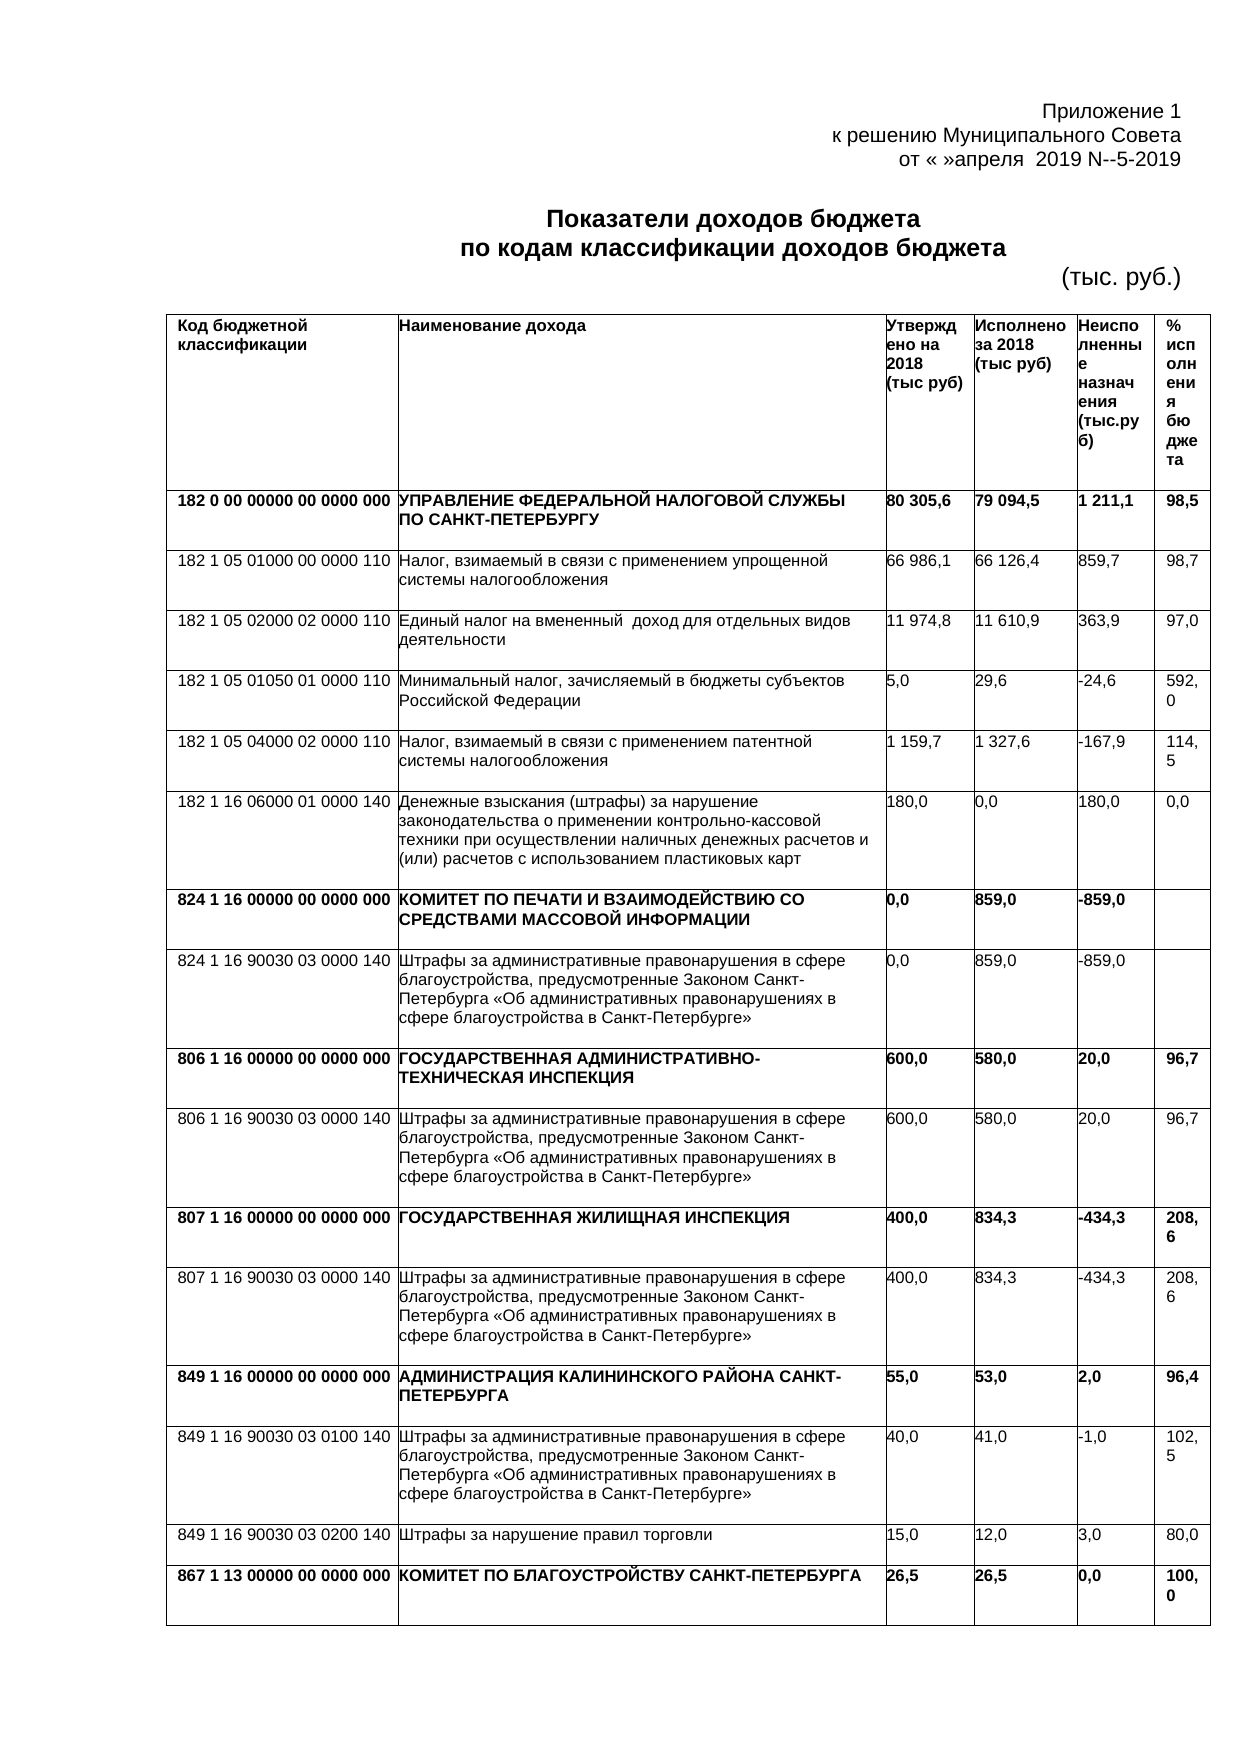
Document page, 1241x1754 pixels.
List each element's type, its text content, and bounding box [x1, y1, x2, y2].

table_cell -24,6 [1078, 671, 1154, 730]
table_cell -859,0 [1078, 890, 1154, 949]
table_cell 5,0 [887, 671, 974, 730]
table_cell 182 0 00 00000 00 0000 000 [167, 491, 398, 550]
table_cell 2,0 [1078, 1366, 1154, 1426]
table_header Приложение 1 к решению Муниципального Совета от « »апреля 2019 N--5-2019 Показатели доходов бюджета по кодам классификации доходов бюджета [163, 99, 1193, 262]
table_cell 80,0 [1155, 1525, 1210, 1565]
table_cell 849 1 16 90030 03 0200 140 [167, 1525, 398, 1565]
table_cell Единый налог на вмененный доход для отдельных видов деятельности [399, 611, 886, 670]
table_cell 66 986,1 [887, 551, 974, 610]
table_cell 600,0 [887, 1049, 974, 1108]
table_cell 592,0 [1155, 671, 1210, 730]
table_cell 97,0 [1155, 611, 1210, 670]
table_cell 580,0 [975, 1109, 1077, 1207]
table_cell (тыс. руб.) [163, 262, 1193, 290]
table_cell Налог, взимаемый в связи с применением упрощенной системы налогообложения [399, 551, 886, 610]
table_cell 834,3 [975, 1268, 1077, 1365]
table_cell 11 974,8 [887, 611, 974, 670]
table_cell 400,0 [887, 1208, 974, 1267]
table_cell [1155, 950, 1210, 1048]
table_cell 114,5 [1155, 731, 1210, 791]
table_cell 867 1 13 00000 00 0000 000 [167, 1566, 398, 1625]
table_cell 180,0 [887, 792, 974, 889]
table_cell 824 1 16 00000 00 0000 000 [167, 890, 398, 949]
table_cell 79 094,5 [975, 491, 1077, 550]
table_cell 26,5 [975, 1566, 1077, 1625]
table_cell 807 1 16 00000 00 0000 000 [167, 1208, 398, 1267]
table_cell 1 327,6 [975, 731, 1077, 791]
table_cell -1,0 [1078, 1427, 1154, 1524]
table_header Неисполненные назначения (тыс.руб) [1078, 315, 1154, 489]
table_cell 98,5 [1155, 491, 1210, 550]
table_cell 11 610,9 [975, 611, 1077, 670]
table_header Код бюджетной классификации [167, 315, 398, 489]
table_cell 182 1 05 02000 02 0000 110 [167, 611, 398, 670]
table_cell 208,6 [1155, 1268, 1210, 1365]
table_cell Штрафы за нарушение правил торговли [399, 1525, 886, 1565]
table_cell 807 1 16 90030 03 0000 140 [167, 1268, 398, 1365]
table_cell 40,0 [887, 1427, 974, 1524]
table_cell 20,0 [1078, 1109, 1154, 1207]
table_cell КОМИТЕТ ПО ПЕЧАТИ И ВЗАИМОДЕЙСТВИЮ СО СРЕДСТВАМИ МАССОВОЙ ИНФОРМАЦИИ [399, 890, 886, 949]
table_cell 0,0 [1078, 1566, 1154, 1625]
table_cell 849 1 16 90030 03 0100 140 [167, 1427, 398, 1524]
table_cell 20,0 [1078, 1049, 1154, 1108]
table_cell 0,0 [887, 950, 974, 1048]
table_cell 806 1 16 00000 00 0000 000 [167, 1049, 398, 1108]
table_cell 859,0 [975, 890, 1077, 949]
table_cell ГОСУДАРСТВЕННАЯ АДМИНИСТРАТИВНО-ТЕХНИЧЕСКАЯ ИНСПЕКЦИЯ [399, 1049, 886, 1108]
table_cell Денежные взыскания (штрафы) за нарушение законодательства о применении контрольно-кассовой техники при осуществлении наличных денежных расчетов и (или) расчетов с использованием пластиковых карт [399, 792, 886, 889]
table_cell 29,6 [975, 671, 1077, 730]
table_cell 102,5 [1155, 1427, 1210, 1524]
table_cell 180,0 [1078, 792, 1154, 889]
table_cell 400,0 [887, 1268, 974, 1365]
table_cell 66 126,4 [975, 551, 1077, 610]
table_cell 96,7 [1155, 1049, 1210, 1108]
table_cell 363,9 [1078, 611, 1154, 670]
table_cell -167,9 [1078, 731, 1154, 791]
table_cell -434,3 [1078, 1268, 1154, 1365]
table_cell [1155, 890, 1210, 949]
table_cell 0,0 [887, 890, 974, 949]
table_cell 12,0 [975, 1525, 1077, 1565]
table_header % исполнения бюджета [1155, 315, 1210, 489]
table_cell 0,0 [975, 792, 1077, 889]
table_cell 100,0 [1155, 1566, 1210, 1625]
table_cell 15,0 [887, 1525, 974, 1565]
table_cell 182 1 05 01000 00 0000 110 [167, 551, 398, 610]
table_cell 208,6 [1155, 1208, 1210, 1267]
table_cell 3,0 [1078, 1525, 1154, 1565]
table_cell 80 305,6 [887, 491, 974, 550]
table_cell 182 1 05 01050 01 0000 110 [167, 671, 398, 730]
table_cell 182 1 05 04000 02 0000 110 [167, 731, 398, 791]
table_cell 0,0 [1155, 792, 1210, 889]
table_cell 824 1 16 90030 03 0000 140 [167, 950, 398, 1048]
table_cell -859,0 [1078, 950, 1154, 1048]
table_cell 55,0 [887, 1366, 974, 1426]
table_cell 26,5 [887, 1566, 974, 1625]
table_cell 53,0 [975, 1366, 1077, 1426]
table_cell 600,0 [887, 1109, 974, 1207]
table_cell 98,7 [1155, 551, 1210, 610]
table_cell 859,7 [1078, 551, 1154, 610]
table_cell -434,3 [1078, 1208, 1154, 1267]
table_cell 96,7 [1155, 1109, 1210, 1207]
table_header Наименование дохода [399, 315, 886, 489]
table_cell УПРАВЛЕНИЕ ФЕДЕРАЛЬНОЙ НАЛОГОВОЙ СЛУЖБЫ ПО САНКТ-ПЕТЕРБУРГУ [399, 491, 886, 550]
table_cell АДМИНИСТРАЦИЯ КАЛИНИНСКОГО РАЙОНА САНКТ-ПЕТЕРБУРГА [399, 1366, 886, 1426]
table_cell 1 211,1 [1078, 491, 1154, 550]
table_cell 182 1 16 06000 01 0000 140 [167, 792, 398, 889]
table_header Утверждено на 2018 (тыс руб) [887, 315, 974, 489]
table_cell Минимальный налог, зачисляемый в бюджеты субъектов Российской Федерации [399, 671, 886, 730]
table_cell 580,0 [975, 1049, 1077, 1108]
table_cell 96,4 [1155, 1366, 1210, 1426]
table_cell 41,0 [975, 1427, 1077, 1524]
table_cell 859,0 [975, 950, 1077, 1048]
table_cell Налог, взимаемый в связи с применением патентной системы налогообложения [399, 731, 886, 791]
table_cell КОМИТЕТ ПО БЛАГОУСТРОЙСТВУ САНКТ-ПЕТЕРБУРГА [399, 1566, 886, 1625]
table_cell 849 1 16 00000 00 0000 000 [167, 1366, 398, 1426]
table_cell 806 1 16 90030 03 0000 140 [167, 1109, 398, 1207]
table_header Исполнено за 2018 (тыс руб) [975, 315, 1077, 489]
table_cell 1 159,7 [887, 731, 974, 791]
table_cell 834,3 [975, 1208, 1077, 1267]
table_cell ГОСУДАРСТВЕННАЯ ЖИЛИЩНАЯ ИНСПЕКЦИЯ [399, 1208, 886, 1267]
